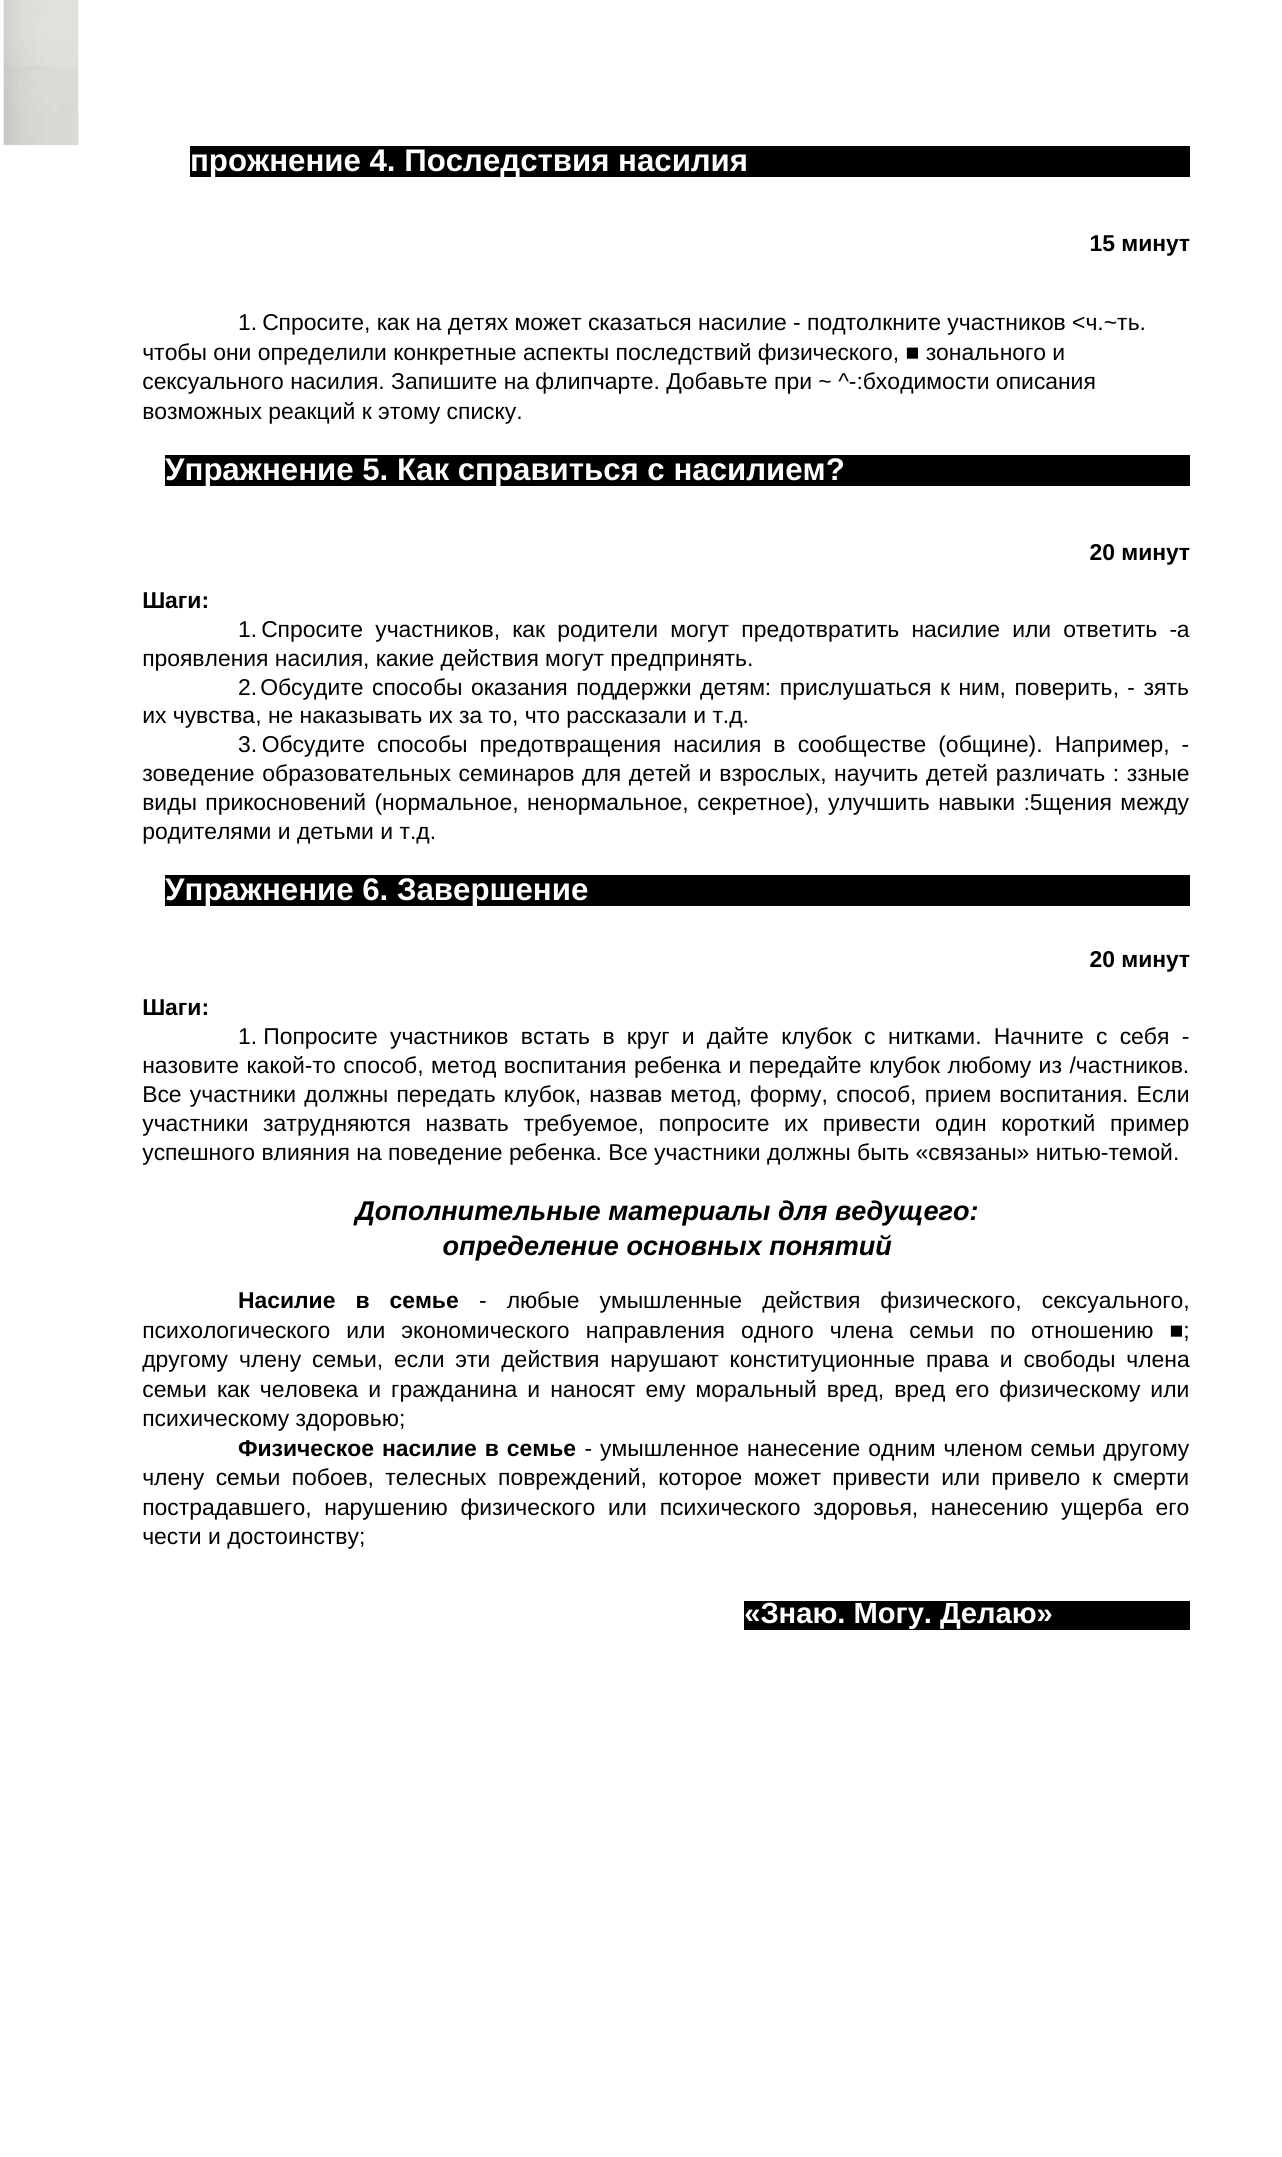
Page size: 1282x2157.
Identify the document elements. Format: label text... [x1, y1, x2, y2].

list Попросите участников встать в круг и дайте клубок с нитками. Начните с себя - назовите какой-то способ, метод воспитания ребенка и передайте клубок любому из /частников. Все участники должны передать клубок, назвав метод, форму, способ, прием воспитания. Если участники затрудняются назвать требуемое, попросите их привести один короткий пример успешного влияния на поведение ребенка. Все участники должны быть «связаны» нитью-темой. [142, 1022, 1190, 1166]
picture [3, 0, 79, 145]
text Насилие в семье - любые умышленные действия физического, сексуального, психологического или экономического направления одного члена семьи по отношению ■; другому члену семьи, если эти действия нарушают конституционные права и свободы члена семьи как человека и гражданина и наносят ему моральный вред, вред его физическому или психическому здоровью; [142, 1285, 1190, 1432]
text Физическое насилие в семье - умышленное нанесение одним членом семьи другому члену семьи побоев, телесных повреждений, которое может привести или привело к смерти пострадавшего, нарушению физического или психического здоровья, нанесению ущерба его чести и достоинству; [142, 1432, 1190, 1550]
text Упражнение 5. Как справиться с насилием? [165, 455, 1190, 486]
list Спросите участников, как родители могут предотвратить насилие или ответить -а проявления насилия, какие действия могут предпринять. [142, 614, 1190, 672]
text «Знаю. Могу. Делаю» [744, 1601, 1190, 1630]
list Обсудите способы оказания поддержки детям: прислушаться к ним, поверить, - зять их чувства, не наказывать их за то, что рассказали и т.д. [142, 672, 1190, 730]
list Обсудите способы предотвращения насилия в сообществе (общине). Например, -зоведение образовательных семинаров для детей и взрослых, научить детей различать : ззные виды прикосновений (нормальное, ненормальное, секретное), улучшить навыки :5щения между родителями и детьми и т.д. [142, 730, 1190, 846]
text Шаги: [142, 585, 1190, 614]
list Спросите, как на детях может сказаться насилие - подтолкните участников <ч.~ть. чтобы они определили конкретные аспекты последствий физического, ■ зонального и сексуального насилия. Запишите на флипчарте. Добавьте при ~ ^-:бходимости описания возможных реакций к этому списку. [142, 307, 1190, 425]
text 20 минут [142, 949, 1190, 972]
text 20 минут [142, 542, 1190, 564]
text Дополнительные материалы для ведущего: определение основных понятий [144, 1193, 1190, 1262]
text Упражнение 6. Завершение [165, 875, 1190, 906]
text Шаги: [142, 993, 1190, 1022]
text 15 минут [142, 233, 1190, 256]
text прожнение 4. Последствия насилия [190, 146, 1190, 177]
